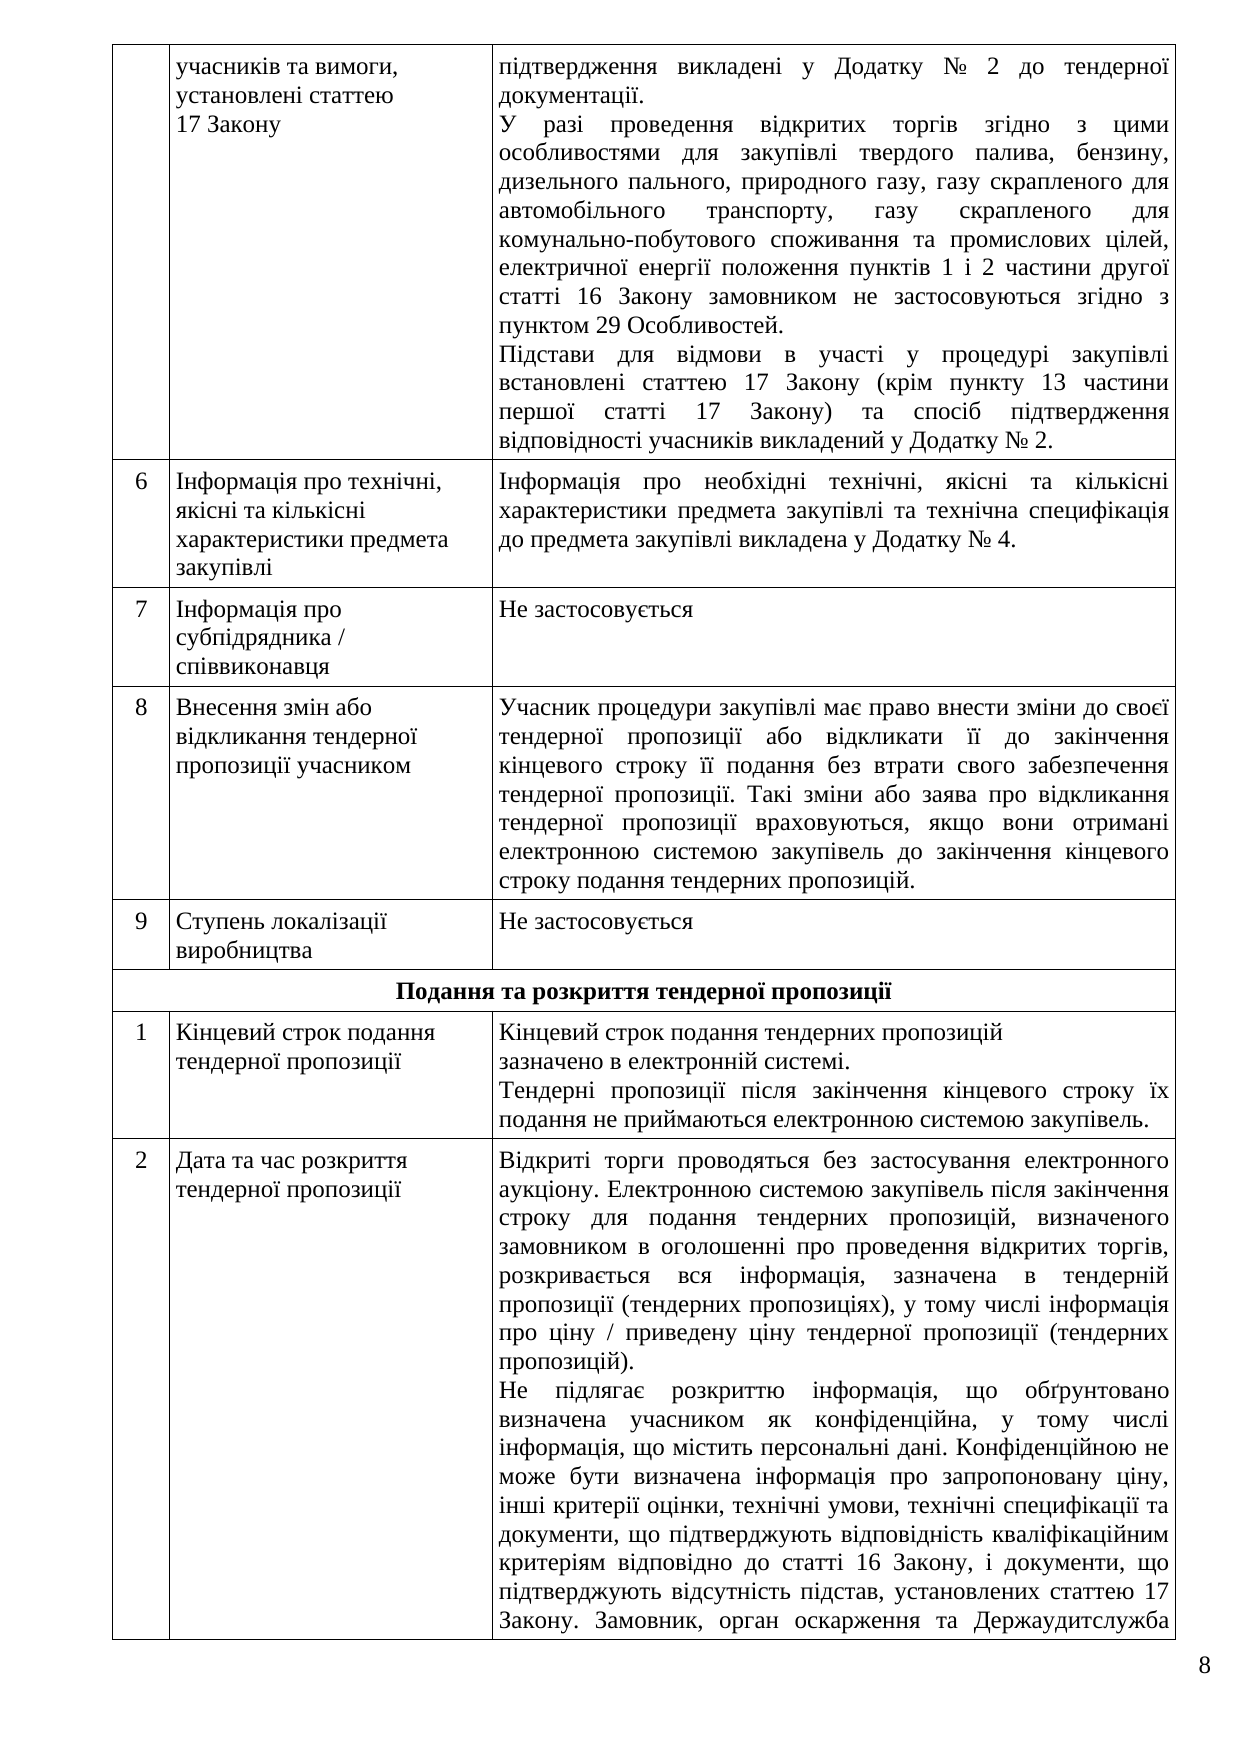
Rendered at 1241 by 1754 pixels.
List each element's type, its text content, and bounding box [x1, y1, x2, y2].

table_cell Кінцевий строк подання тендерних пропозицій зазначено в електронній системі. Тендерні пропозиції після закінчення кінцевого строку їх подання не приймаються електронною системою закупівель. [493, 1012, 1175, 1138]
table_cell Подання та розкриття тендерної пропозиції [113, 970, 1175, 1011]
table_cell 9 [113, 900, 169, 969]
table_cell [170, 45, 492, 459]
table_cell Інформація про технічні, якісні та кількісні характеристики предмета закупівлі [170, 460, 492, 587]
table_cell Не застосовується [493, 588, 1175, 686]
table_cell 2 [113, 1139, 169, 1639]
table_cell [493, 45, 1175, 459]
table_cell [170, 1139, 492, 1639]
table_cell 6 [113, 460, 169, 587]
table_cell Не застосовується [493, 900, 1175, 969]
table_cell Кінцевий строк подання тендерної пропозиції [170, 1012, 492, 1138]
table_cell Інформація про необхідні технічні, якісні та кількісні характеристики предмета закупівлі та технічна специфікація до предмета закупівлі викладена у Додатку № 4. [493, 460, 1175, 587]
table_cell Інформація про субпідрядника / співвиконавця [170, 588, 492, 686]
table_cell Учасник процедури закупівлі має право внести зміни до своєї тендерної пропозиції або відкликати її до закінчення кінцевого строку її подання без втрати свого забезпечення тендерної пропозиції. Такі зміни або заява про відкликання тендерної пропозиції враховуються, якщо вони отримані електронною системою закупівель до закінчення кінцевого строку подання тендерних пропозицій. [493, 687, 1175, 899]
table_cell 1 [113, 1012, 169, 1138]
table_cell 7 [113, 588, 169, 686]
table_cell Внесення змін або відкликання тендерної пропозиції учасником [170, 687, 492, 899]
table_cell 8 [113, 687, 169, 899]
table_cell 5 [113, 45, 169, 459]
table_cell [493, 1139, 1175, 1639]
table_cell Ступень локалізації виробництва [170, 900, 492, 969]
